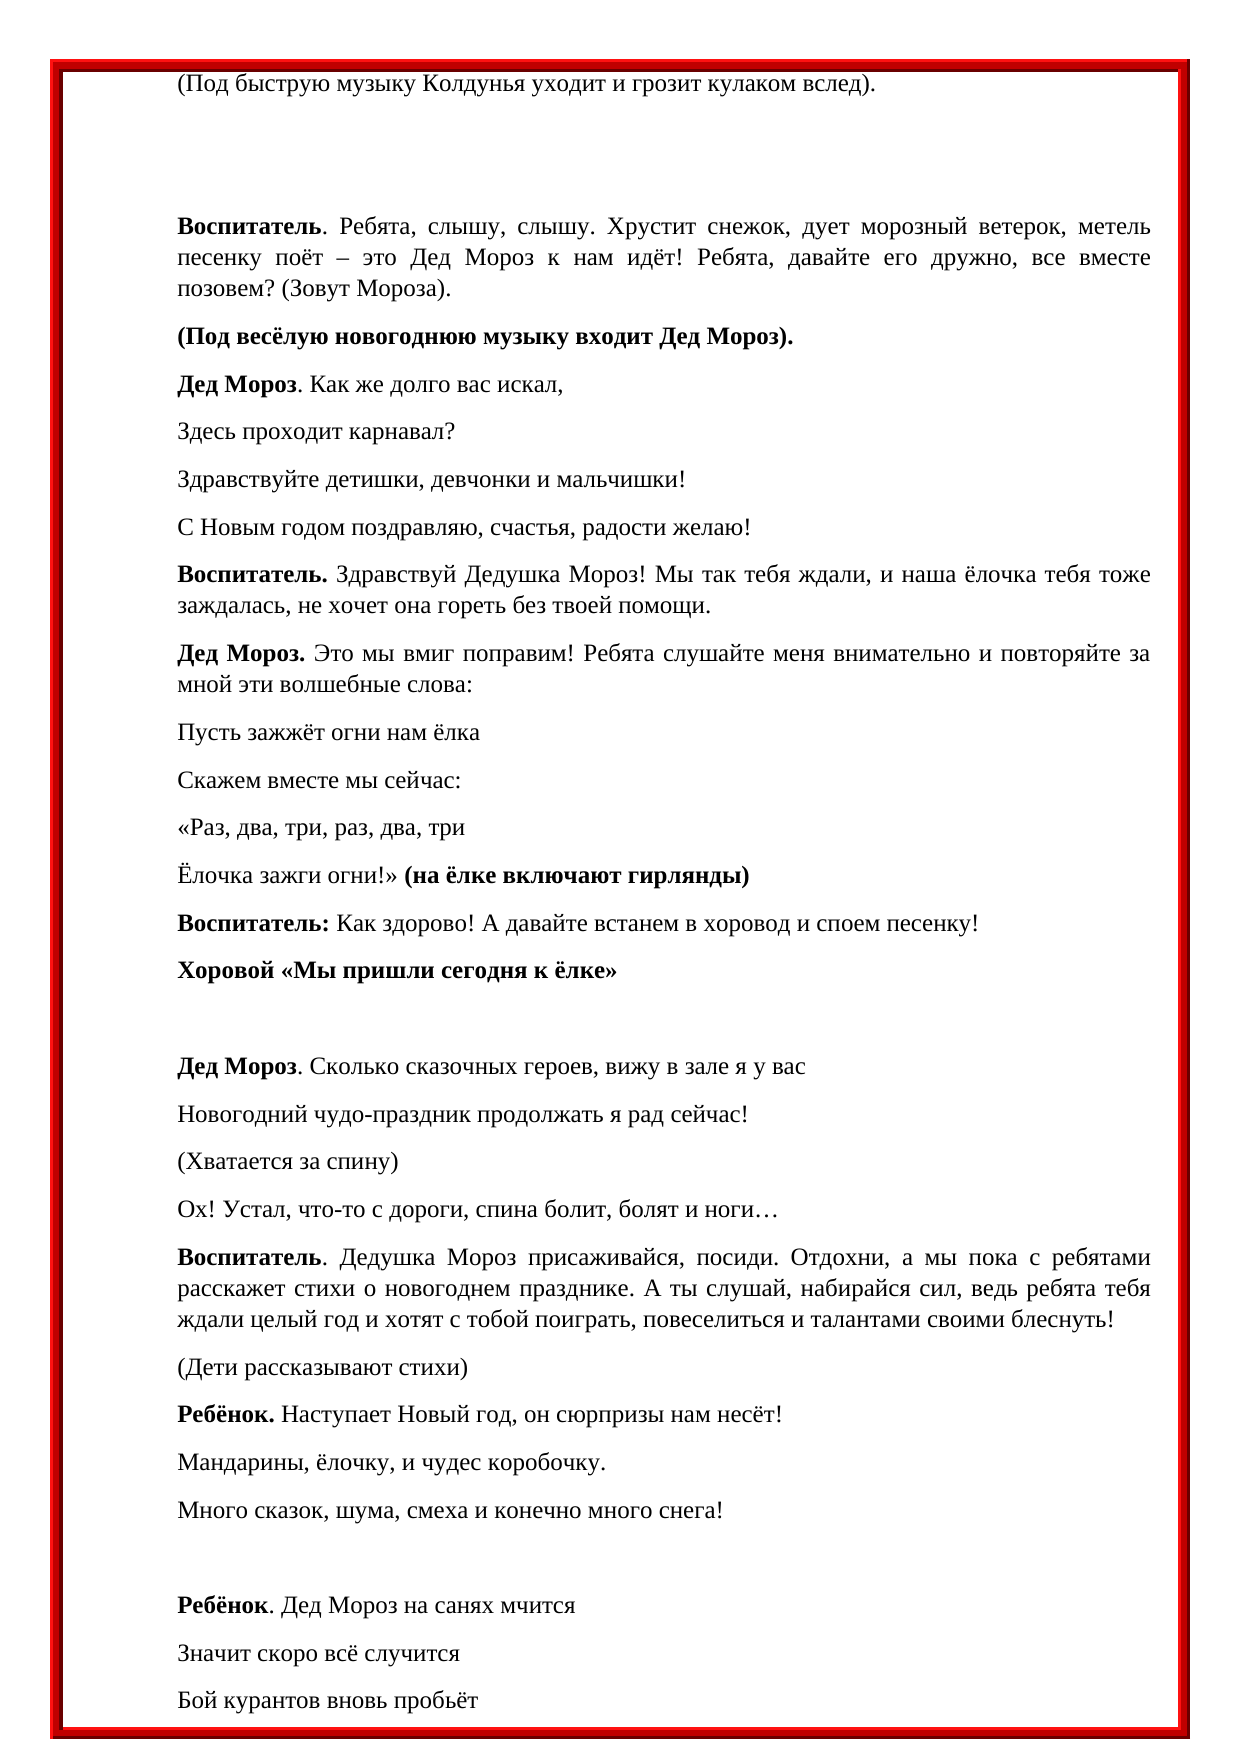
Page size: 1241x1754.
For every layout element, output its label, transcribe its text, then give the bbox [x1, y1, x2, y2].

text Воспитатель. Дедушка Мороз присаживайся, посиди. Отдохни, а мы пока с ребятами расскажет стихи о новогоднем празднике. А ты слушай, набирайся сил, ведь ребята тебя ждали целый год и хотят с тобой поиграть, повеселиться и талантами своими блеснуть! [177, 1242, 1152, 1333]
text Хоровой «Мы пришли сегодня к ёлке» [177, 956, 1152, 984]
text Дед Мороз. Как же долго вас искал, [177, 369, 1152, 397]
text (Хватается за спину) [177, 1146, 1152, 1175]
text Бой курантов вновь пробьёт [177, 1686, 1152, 1714]
text (Дети рассказывают стихи) [177, 1352, 1152, 1380]
text Скажем вместе мы сейчас: [177, 765, 1152, 793]
text (Под весёлую новогоднюю музыку входит Дед Мороз). [177, 321, 1152, 350]
text Ох! Устал, что-то с дороги, спина болит, болят и ноги… [177, 1194, 1152, 1223]
text Значит скоро всё случится [177, 1638, 1152, 1667]
text Здравствуйте детишки, девчонки и мальчишки! [177, 464, 1152, 493]
text (Под быструю музыку Колдунья уходит и грозит кулаком вслед). [177, 72, 1152, 97]
text Ребёнок. Наступает Новый год, он сюрпризы нам несёт! [177, 1399, 1152, 1428]
text Воспитатель. Здравствуй Дедушка Мороз! Мы так тебя ждали, и наша ёлочка тебя тоже заждалась, не хочет она гореть без твоей помощи. [177, 559, 1152, 619]
text Много сказок, шума, смеха и конечно много снега! [177, 1495, 1152, 1523]
text Дед Мороз. Сколько сказочных героев, вижу в зале я у вас [177, 1051, 1152, 1080]
text Воспитатель. Ребята, слышу, слышу. Хрустит снежок, дует морозный ветерок, метель песенку поёт – это Дед Мороз к нам идёт! Ребята, давайте его дружно, все вместе позовем? (Зовут Мороза). [177, 211, 1152, 302]
text Ребёнок. Дед Мороз на санях мчится [177, 1590, 1152, 1619]
text Пусть зажжёт огни нам ёлка [177, 717, 1152, 746]
text Новогодний чудо-праздник продолжать я рад сейчас! [177, 1099, 1152, 1127]
text «Раз, два, три, раз, два, три [177, 812, 1152, 841]
text Ёлочка зажги огни!» (на ёлке включают гирлянды) [177, 860, 1152, 889]
text Воспитатель: Как здорово! А давайте встанем в хоровод и споем песенку! [177, 908, 1152, 937]
text Здесь проходит карнавал? [177, 416, 1152, 445]
text С Новым годом поздравляю, счастья, радости желаю! [177, 512, 1152, 541]
text Мандарины, ёлочку, и чудес коробочку. [177, 1447, 1152, 1476]
text Дед Мороз. Это мы вмиг поправим! Ребята слушайте меня внимательно и повторяйте за мной эти волшебные слова: [177, 638, 1152, 698]
